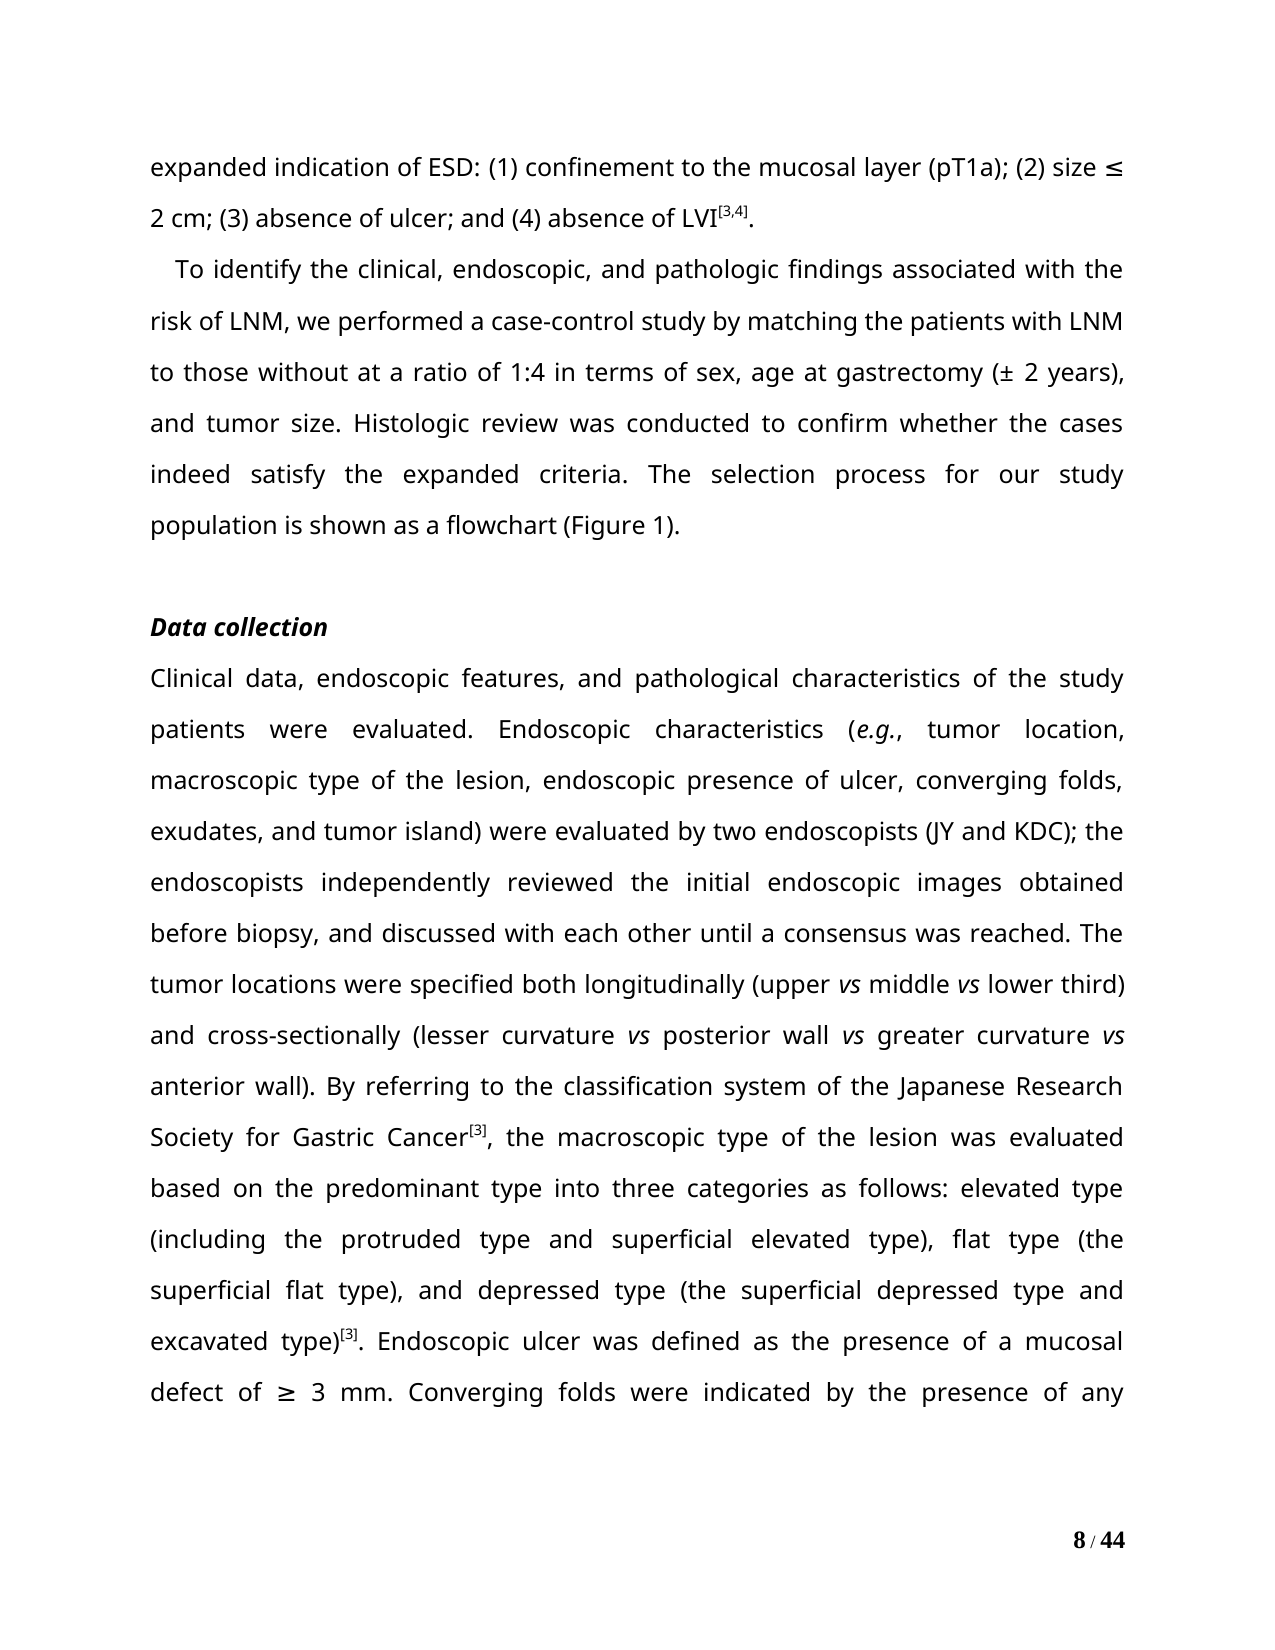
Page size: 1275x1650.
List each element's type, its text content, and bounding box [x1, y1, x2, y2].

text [150, 660, 1125, 1409]
text Data collection [150, 609, 1125, 643]
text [150, 150, 1125, 235]
text To identify the clinical, endoscopic, and pathologic findings associated with the risk of LNM, we performed a case-control study by matching the patients with LNM to those without at a ratio of 1:4 in terms of sex, age at gastrectomy (± 2 years), and tumor size. Histologic review was conducted to confirm whether the cases indeed satisfy the expanded criteria. The selection process for our study population is shown as a flowchart (Figure 1). [150, 252, 1125, 541]
